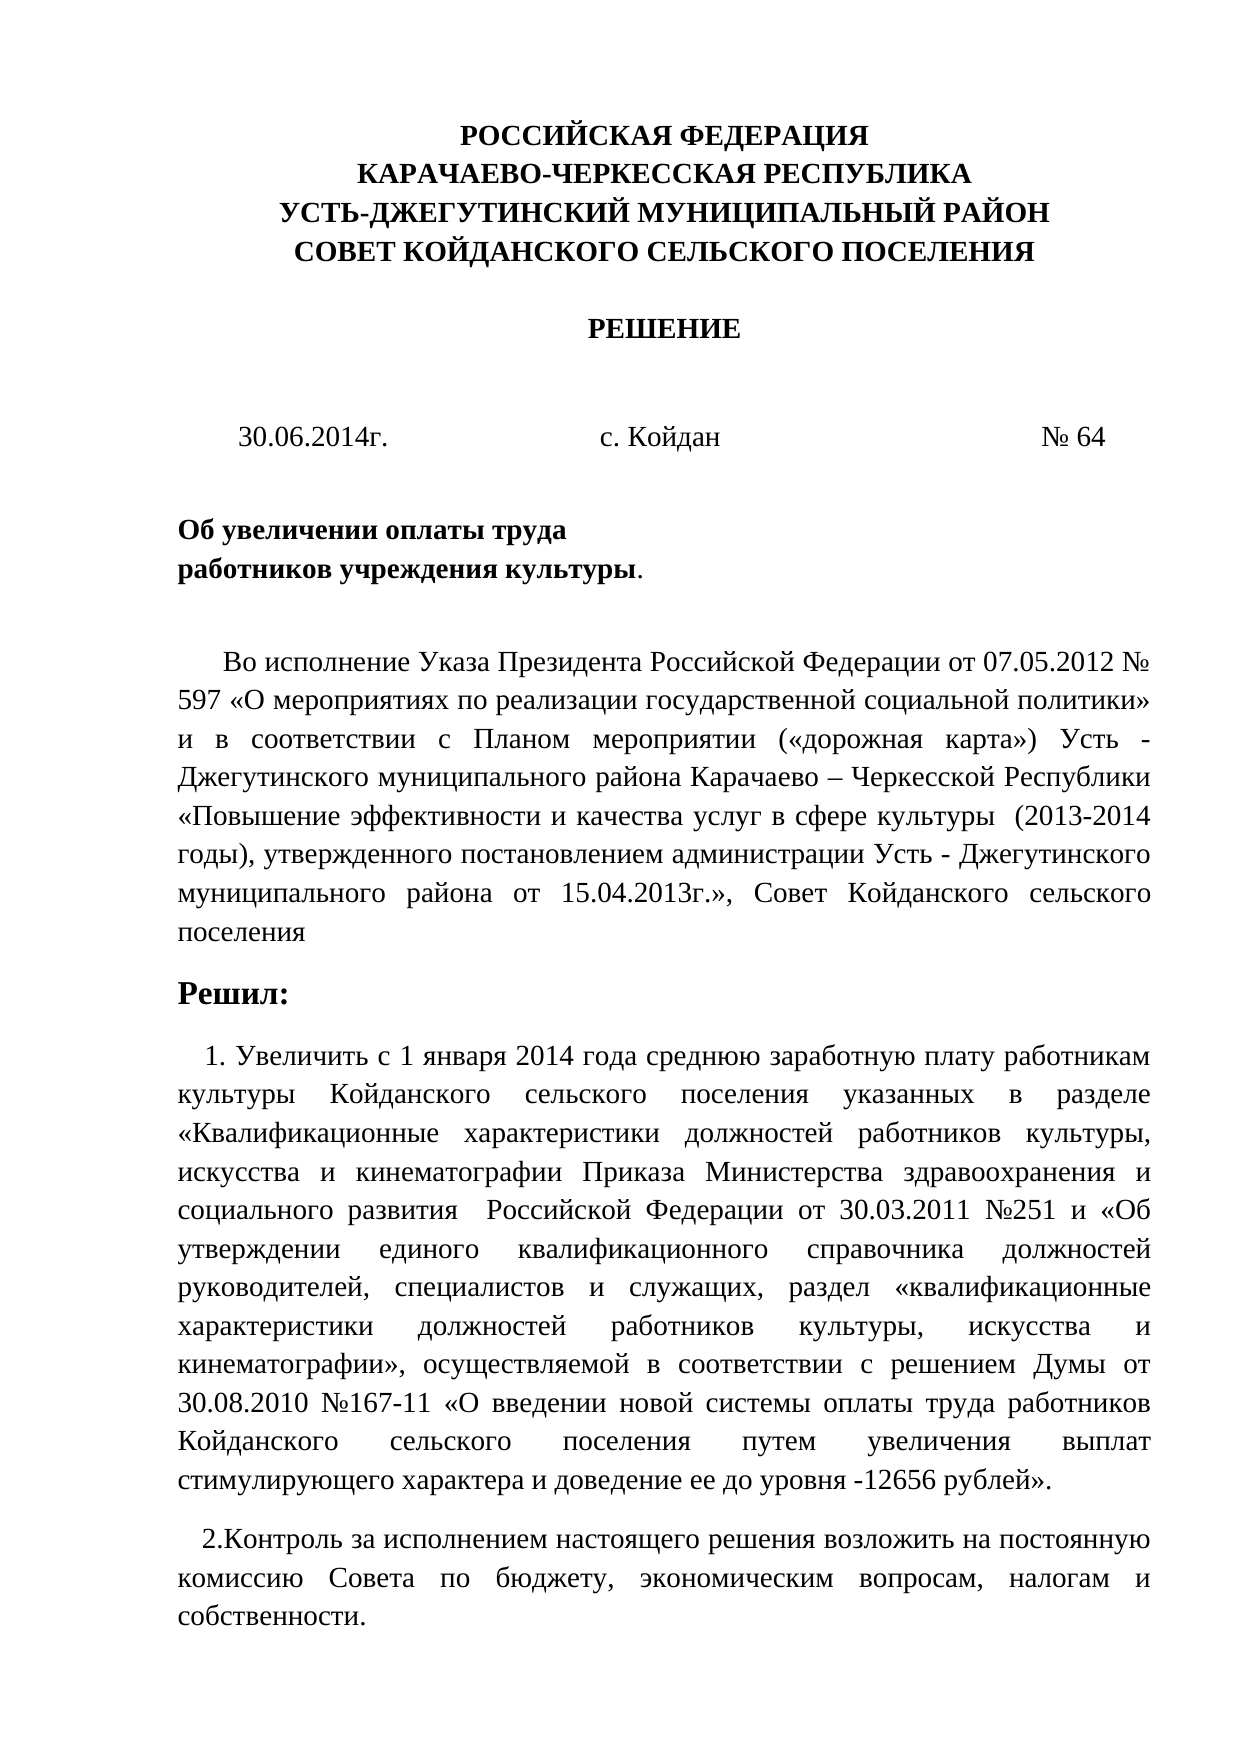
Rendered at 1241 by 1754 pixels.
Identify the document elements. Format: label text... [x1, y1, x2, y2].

text 30.06.2014г. с. Койдан № 64 [177, 419, 1152, 453]
text Решил: [177, 973, 1152, 1011]
text Об увеличении оплаты труда [177, 512, 1152, 546]
text работников учреждения культуры. [177, 551, 1152, 584]
text СОВЕТ КОЙДАНСКОГО СЕЛЬСКОГО ПОСЕЛЕНИЯ [177, 234, 1152, 267]
text РОССИЙСКАЯ ФЕДЕРАЦИЯ [177, 118, 1152, 152]
text РЕШЕНИЕ [177, 311, 1152, 344]
text 1. Увеличить с 1 января 2014 года среднюю заработную плату работникам культуры Койданского сельского поселения указанных в разделе «Квалификационные характеристики должностей работников культуры, искусства и кинематографии Приказа Министерства здравоохранения и социального развития Российской Федерации от 30.03.2011 №251 и «Об утверждении единого квалификационного справочника должностей руководителей, специалистов и служащих, раздел «квалификационные характеристики должностей работников культуры, искусства и кинематографии», осуществляемой в соответствии с решением Думы от 30.08.2010 №167-11 «О введении новой системы оплаты труда работников Койданского сельского поселения путем увеличения выплат стимулирующего характера и доведение ее до уровня -12656 рублей». [177, 1038, 1152, 1496]
text КАРАЧАЕВО-ЧЕРКЕССКАЯ РЕСПУБЛИКА [177, 157, 1152, 190]
text 2.Контроль за исполнением настоящего решения возложить на постоянную комиссию Совета по бюджету, экономическим вопросам, налогам и собственности. [177, 1521, 1152, 1632]
text Во исполнение Указа Президента Российской Федерации от 07.05.2012 № 597 «О мероприятиях по реализации государственной социальной политики» и в соответствии с Планом мероприятии («дорожная карта») Усть - Джегутинского муниципального района Карачаево – Черкесской Республики «Повышение эффективности и качества услуг в сфере культуры (2013-2014 годы), утвержденного постановлением администрации Усть - Джегутинского муниципального района от 15.04.2013г.», Совет Койданского сельского поселения [177, 644, 1152, 947]
text УСТЬ-ДЖЕГУТИНСКИЙ МУНИЦИПАЛЬНЫЙ РАЙОН [177, 195, 1152, 229]
